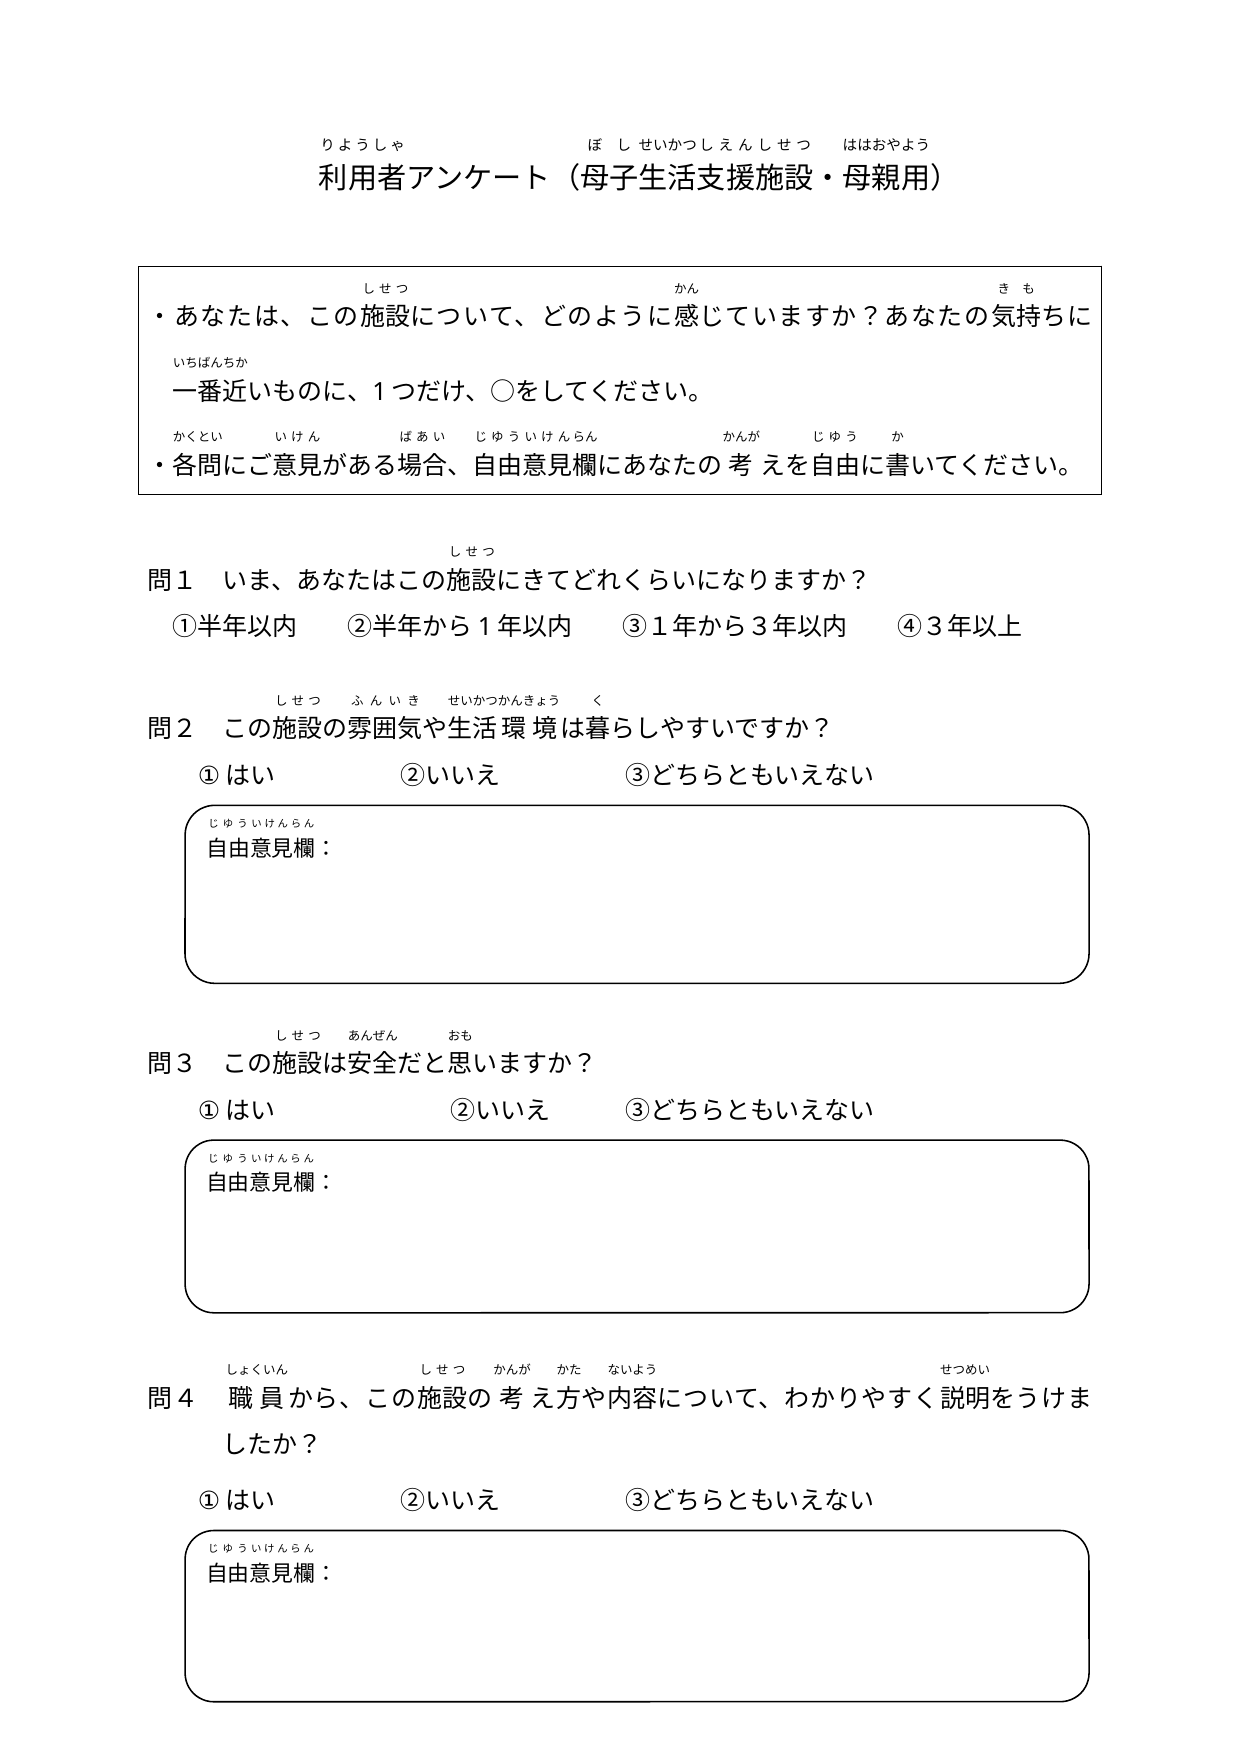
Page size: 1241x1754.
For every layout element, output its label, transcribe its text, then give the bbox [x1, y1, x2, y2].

text ①半年以内 ②半年から1年以内 ③１年から３年以内 ④３年以上 [148, 606, 1092, 644]
text ①はい ②いいえ ③どちらともいえない [148, 1480, 1092, 1517]
text ・あなたは、このについて、どのようにじていますか？あなたのちにいものに、1つだけ、○をしてください。 [139, 267, 1101, 414]
text 問３ このはだといますか？ [148, 1016, 1092, 1090]
text 問２ こののやはらしやすいですか？ [148, 681, 1092, 755]
text ①はい ②いいえ ③どちらともいえない [148, 1090, 1092, 1127]
text アンケート（・） [185, 133, 1092, 197]
text 問４ から、こののえやについて、わかりやすくをうけましたか？ [148, 1350, 1092, 1462]
text ①はい ②いいえ ③どちらともいえない [148, 755, 1092, 792]
text ・にごがある、にあなたのえをにいてください。 [139, 414, 1101, 494]
text 問１ いま、あなたはこのにきてどれくらいになりますか？ [148, 532, 1092, 606]
